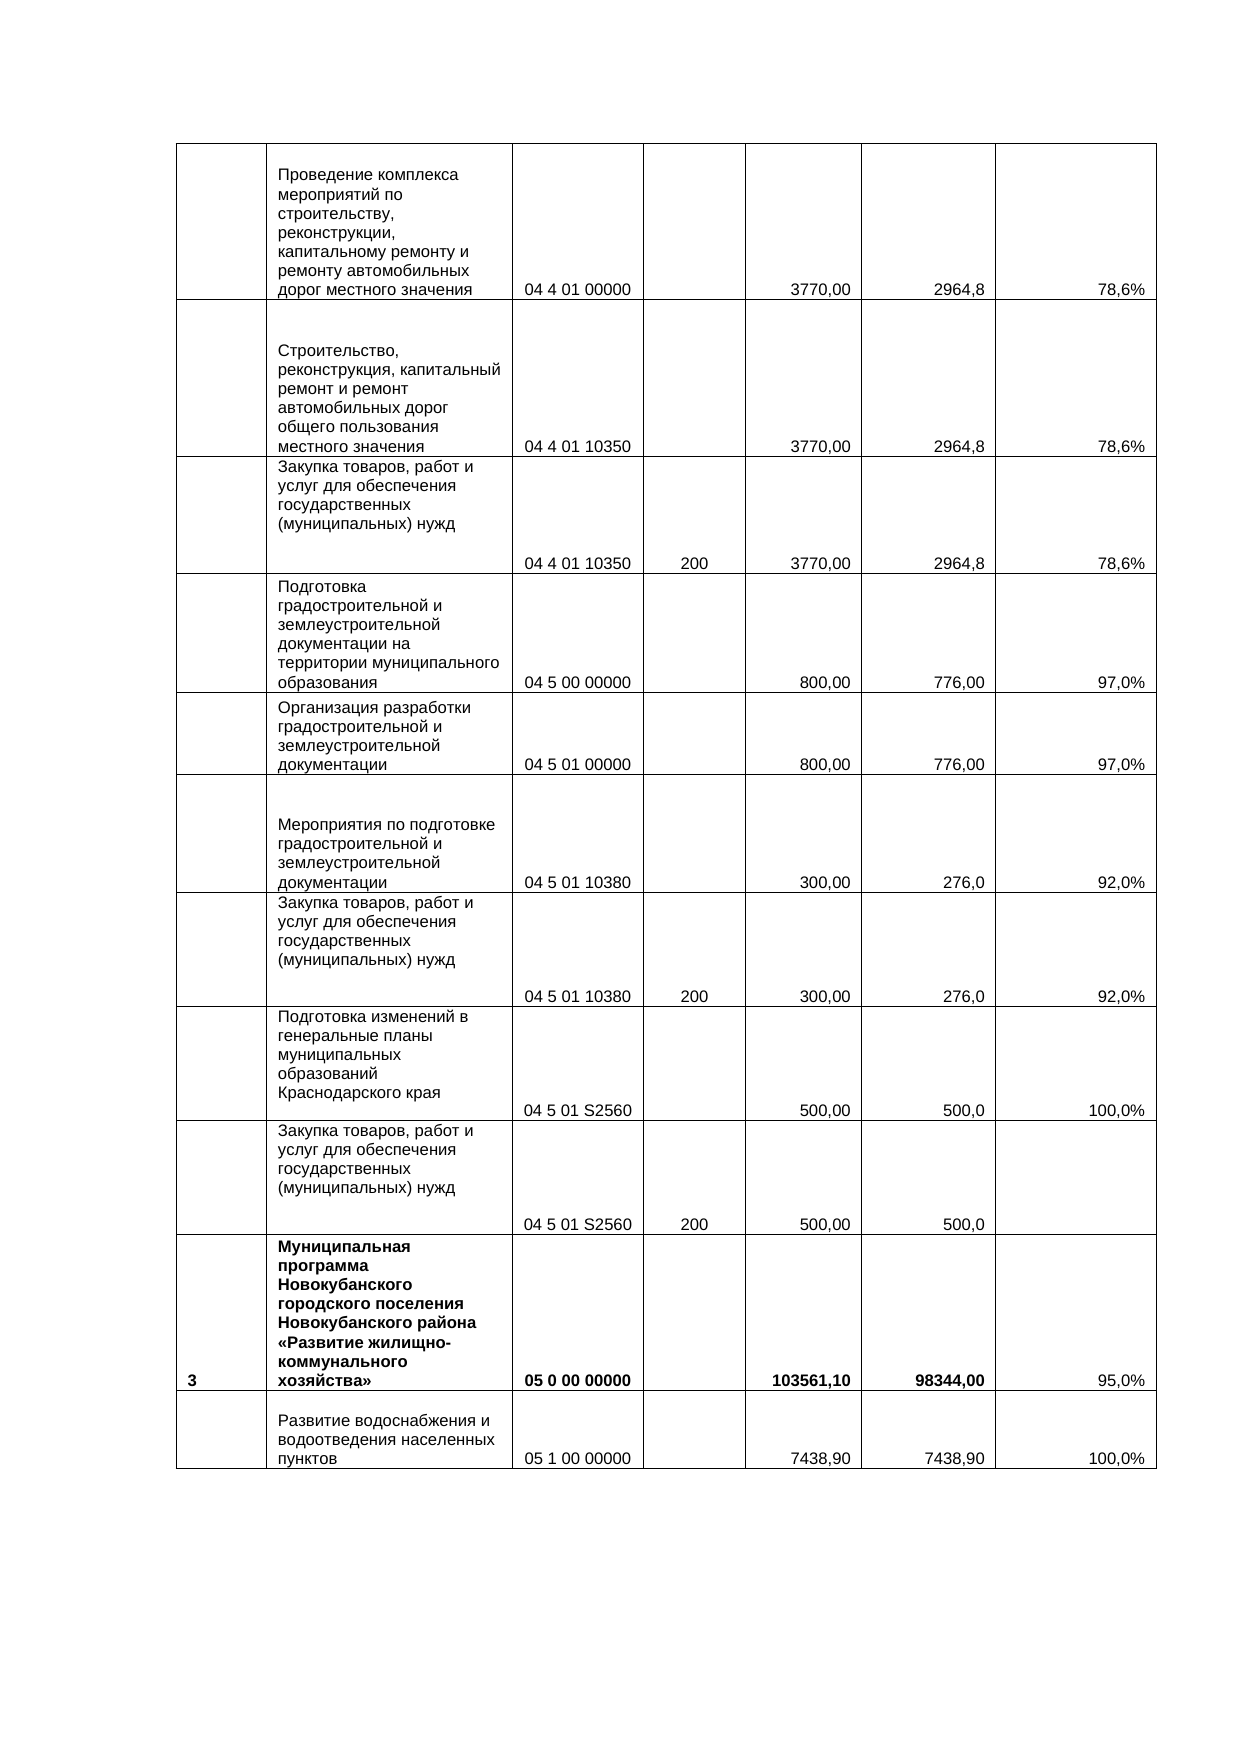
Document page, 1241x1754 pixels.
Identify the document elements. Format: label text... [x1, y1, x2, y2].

table_cell 78,6% [996, 457, 1156, 573]
table_cell [177, 775, 266, 892]
table_cell 98344,00 [862, 1235, 995, 1390]
table_cell 276,0 [862, 775, 995, 892]
table_cell [644, 574, 745, 692]
table_cell 300,00 [746, 893, 861, 1006]
table_cell Закупка товаров, работ и услуг для обеспечения государственных (муниципальных) нужд [267, 893, 512, 1006]
table_cell 04 5 01 10380 [513, 893, 643, 1006]
table_cell [177, 574, 266, 692]
table_cell 92,0% [996, 775, 1156, 892]
table_cell Муниципальная программа Новокубанского городского поселения Новокубанского района «Развитие жилищно-коммунального хозяйства» [267, 1235, 512, 1390]
table_cell Подготовка изменений в генеральные планы муниципальных образований Краснодарского края [267, 1007, 512, 1120]
table_cell 3770,00 [746, 300, 861, 456]
table_cell Развитие водоснабжения и водоотведения населенных пунктов [267, 1391, 512, 1468]
table_cell Подготовка градостроительной и землеустроительной документации на территории муниципального образования [267, 574, 512, 692]
table_cell 500,00 [746, 1121, 861, 1234]
table_cell 3770,00 [746, 457, 861, 573]
table_cell 800,00 [746, 574, 861, 692]
table_cell 04 5 01 S2560 [513, 1121, 643, 1234]
table_cell 04 4 01 00000 [513, 144, 643, 299]
table_cell 100,0% [996, 1391, 1156, 1468]
table_cell Строительство, реконструкция, капитальный ремонт и ремонт автомобильных дорог общего пользования местного значения [267, 300, 512, 456]
table_cell [177, 1007, 266, 1120]
table_cell Закупка товаров, работ и услуг для обеспечения государственных (муниципальных) нужд [267, 1121, 512, 1234]
table_cell 2964,8 [862, 300, 995, 456]
table_cell 92,0% [996, 893, 1156, 1006]
table_cell 7438,90 [746, 1391, 861, 1468]
table_cell 2964,8 [862, 457, 995, 573]
table_cell 78,6% [996, 144, 1156, 299]
table_cell 05 1 00 00000 [513, 1391, 643, 1468]
table_cell 776,00 [862, 574, 995, 692]
table_cell [177, 300, 266, 456]
table_cell [644, 1391, 745, 1468]
table_cell 3770,00 [746, 144, 861, 299]
table_cell 100,0% [996, 1007, 1156, 1120]
table_cell 500,0 [862, 1007, 995, 1120]
table_cell 200 [644, 457, 745, 573]
table_cell 276,0 [862, 893, 995, 1006]
table_cell 04 5 01 10380 [513, 775, 643, 892]
table_cell [644, 1007, 745, 1120]
table_cell 500,00 [746, 1007, 861, 1120]
table_cell [644, 144, 745, 299]
table_cell 05 0 00 00000 [513, 1235, 643, 1390]
table_cell 04 5 01 S2560 [513, 1007, 643, 1120]
table_cell Организация разработки градостроительной и землеустроительной документации [267, 693, 512, 774]
table_cell 04 4 01 10350 [513, 457, 643, 573]
table_cell 04 5 00 00000 [513, 574, 643, 692]
table_cell 04 5 01 00000 [513, 693, 643, 774]
table_cell [177, 1391, 266, 1468]
table_cell 04 4 01 10350 [513, 300, 643, 456]
table_cell 2964,8 [862, 144, 995, 299]
table_cell 776,00 [862, 693, 995, 774]
table_cell 300,00 [746, 775, 861, 892]
table_cell [177, 457, 266, 573]
table_cell 103561,10 [746, 1235, 861, 1390]
table_cell [177, 693, 266, 774]
table_cell 97,0% [996, 574, 1156, 692]
table_cell 3 [177, 1235, 266, 1390]
table_cell 95,0% [996, 1235, 1156, 1390]
table_cell 200 [644, 1121, 745, 1234]
table_cell Закупка товаров, работ и услуг для обеспечения государственных (муниципальных) нужд [267, 457, 512, 573]
table_cell Мероприятия по подготовке градостроительной и землеустроительной документации [267, 775, 512, 892]
table_cell [177, 1121, 266, 1234]
table_cell [177, 893, 266, 1006]
table_cell 200 [644, 893, 745, 1006]
table_cell 500,0 [862, 1121, 995, 1234]
table_cell [644, 300, 745, 456]
table_cell [644, 1235, 745, 1390]
table_cell 97,0% [996, 693, 1156, 774]
table_cell [996, 1121, 1156, 1234]
table_cell [644, 775, 745, 892]
table_cell [177, 144, 266, 299]
table_cell 78,6% [996, 300, 1156, 456]
table_cell 800,00 [746, 693, 861, 774]
table_cell Проведение комплекса мероприятий по строительству, реконструкции, капитальному ремонту и ремонту автомобильных дорог местного значения [267, 144, 512, 299]
table_cell 7438,90 [862, 1391, 995, 1468]
table_cell [644, 693, 745, 774]
